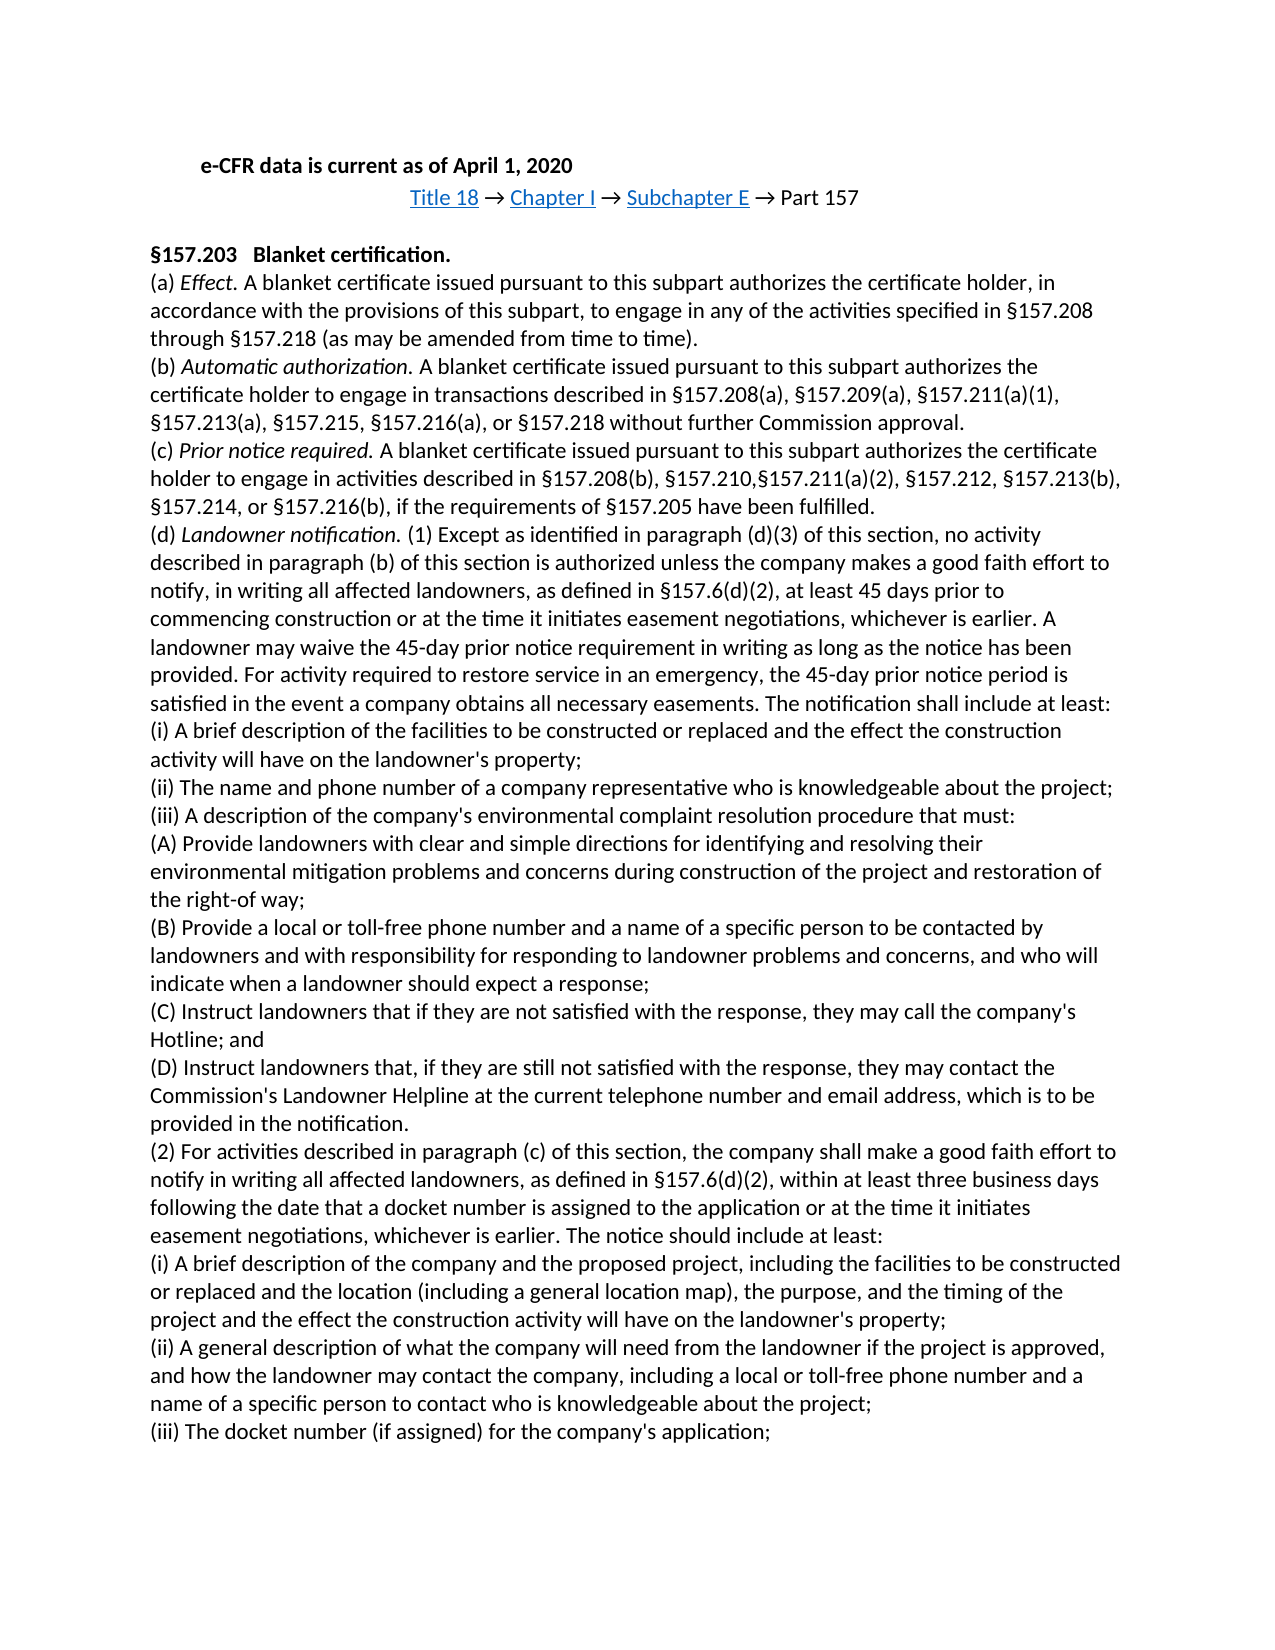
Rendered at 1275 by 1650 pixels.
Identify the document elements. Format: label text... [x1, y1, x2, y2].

text (C) Instruct landowners that if they are not satisfied with the response, they may call the company's Hotline; and [150, 997, 1125, 1053]
text (a) Effect. A blanket certificate issued pursuant to this subpart authorizes the certificate holder, in accordance with the provisions of this subpart, to engage in any of the activities specified in §157.208 through §157.218 (as may be amended from time to time). [150, 268, 1125, 352]
text (ii) The name and phone number of a company representative who is knowledgeable about the project; [150, 773, 1125, 801]
text (B) Provide a local or toll-free phone number and a name of a specific person to be contacted by landowners and with responsibility for responding to landowner problems and concerns, and who will indicate when a landowner should expect a response; [150, 913, 1125, 997]
text (c) Prior notice required. A blanket certificate issued pursuant to this subpart authorizes the certificate holder to engage in activities described in §157.208(b), §157.210,§157.211(a)(2), §157.212, §157.213(b), §157.214, or §157.216(b), if the requirements of §157.205 have been fulfilled. [150, 436, 1125, 521]
text (iii) The docket number (if assigned) for the company's application; [150, 1417, 1125, 1445]
text (i) A brief description of the company and the proposed project, including the facilities to be constructed or replaced and the location (including a general location map), the purpose, and the timing of the project and the effect the construction activity will have on the landowner's property; [150, 1249, 1125, 1333]
text §157.203 Blanket certification. [150, 240, 1125, 268]
text (ii) A general description of what the company will need from the landowner if the project is approved, and how the landowner may contact the company, including a local or toll-free phone number and a name of a specific person to contact who is knowledgeable about the project; [150, 1333, 1125, 1417]
text (b) Automatic authorization. A blanket certificate issued pursuant to this subpart authorizes the certificate holder to engage in transactions described in §157.208(a), §157.209(a), §157.211(a)(1), §157.213(a), §157.215, §157.216(a), or §157.218 without further Commission approval. [150, 352, 1125, 436]
text (iii) A description of the company's environmental complaint resolution procedure that must: [150, 801, 1125, 829]
table_header e-CFR data is current as of April 1, 2020 [199, 150, 1076, 181]
text (A) Provide landowners with clear and simple directions for identifying and resolving their environmental mitigation problems and concerns during construction of the project and restoration of the right-of way; [150, 829, 1125, 913]
text (i) A brief description of the facilities to be constructed or replaced and the effect the construction activity will have on the landowner's property; [150, 717, 1125, 773]
text (d) Landowner notification. (1) Except as identified in paragraph (d)(3) of this section, no activity described in paragraph (b) of this section is authorized unless the company makes a good faith effort to notify, in writing all affected landowners, as defined in §157.6(d)(2), at least 45 days prior to commencing construction or at the time it initiates easement negotiations, whichever is earlier. A landowner may waive the 45-day prior notice requirement in writing as long as the notice has been provided. For activity required to restore service in an emergency, the 45-day prior notice period is satisfied in the event a company obtains all necessary easements. The notification shall include at least: [150, 521, 1125, 717]
text (2) For activities described in paragraph (c) of this section, the company shall make a good faith effort to notify in writing all affected landowners, as defined in §157.6(d)(2), within at least three business days following the date that a docket number is assigned to the application or at the time it initiates easement negotiations, whichever is earlier. The notice should include at least: [150, 1137, 1125, 1249]
table_header Title 18 → Chapter I → Subchapter E → Part 157 [408, 181, 867, 212]
text (D) Instruct landowners that, if they are still not satisfied with the response, they may contact the Commission's Landowner Helpline at the current telephone number and email address, which is to be provided in the notification. [150, 1053, 1125, 1137]
